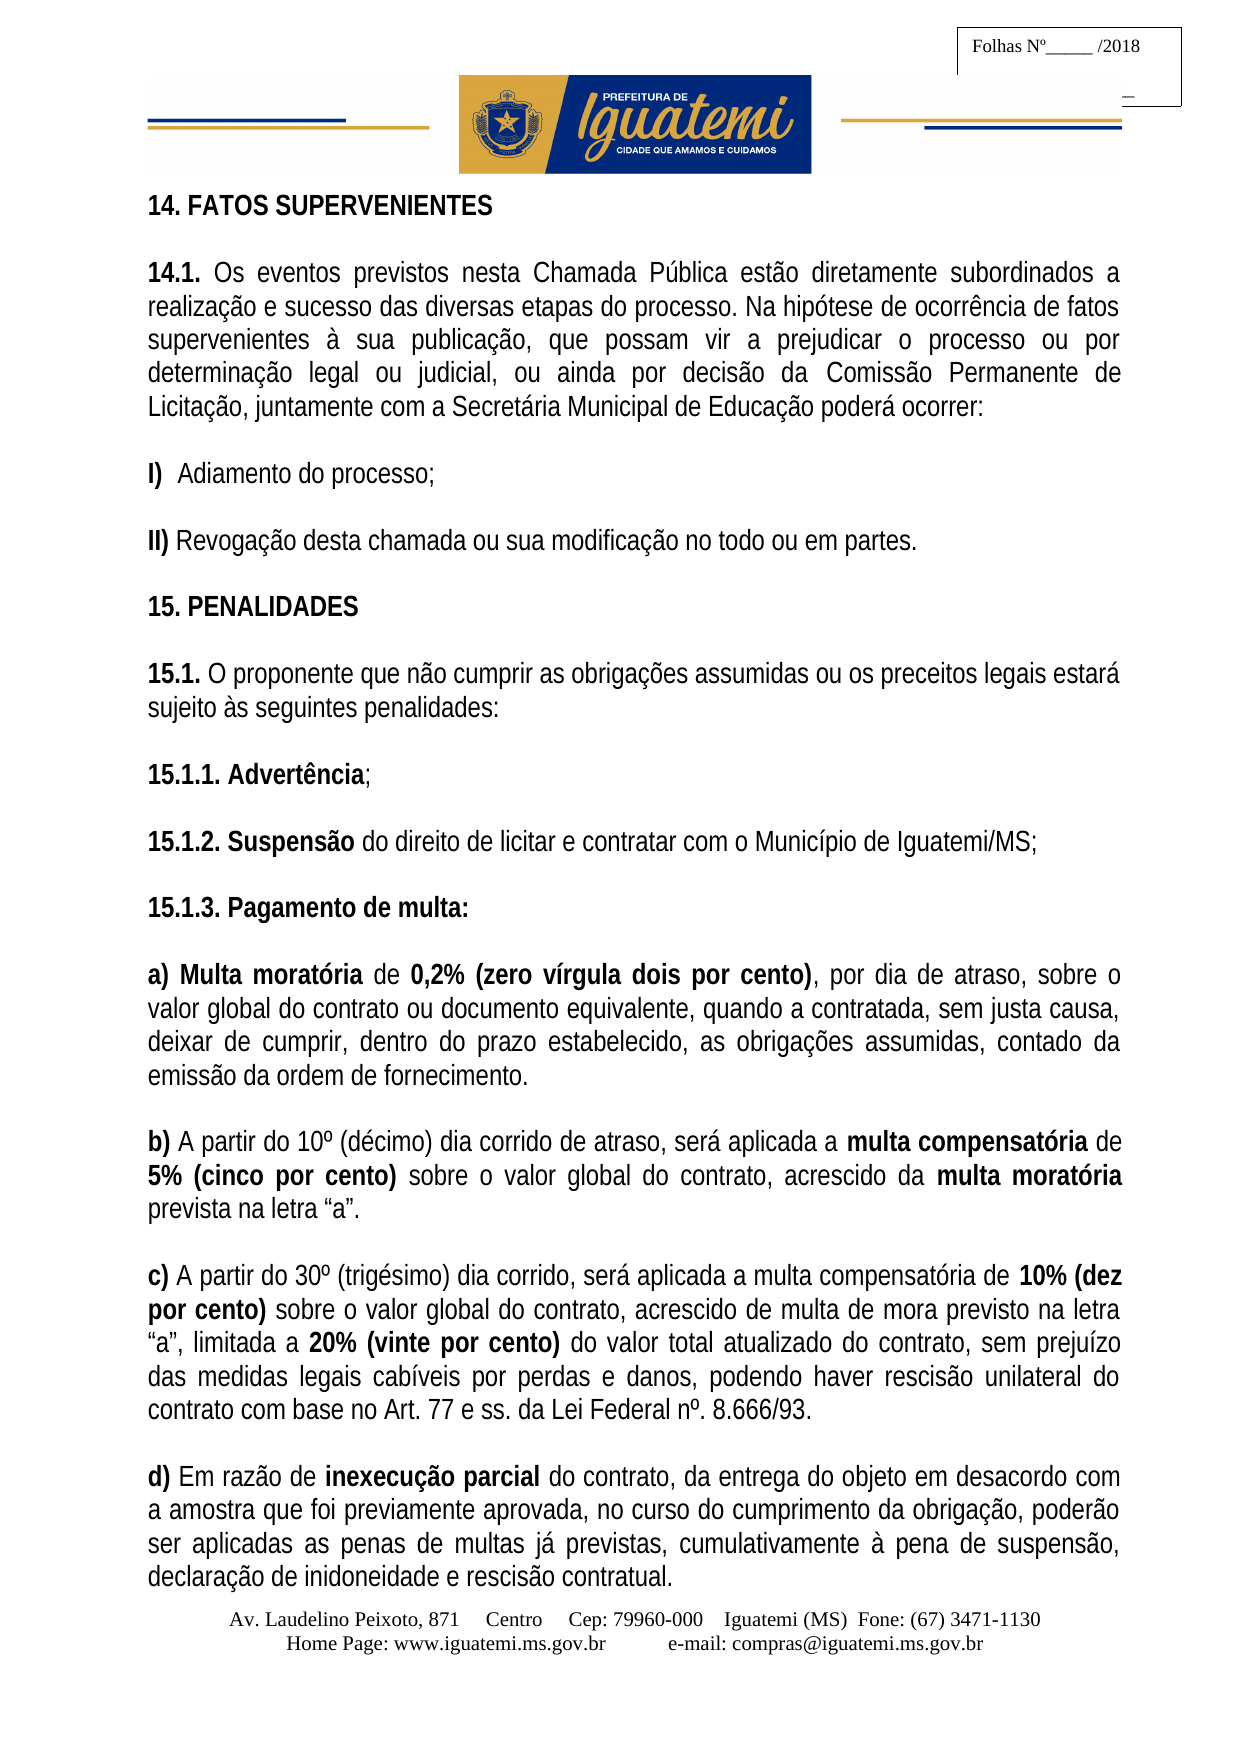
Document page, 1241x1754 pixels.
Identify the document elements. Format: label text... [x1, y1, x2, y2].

text 15.1. O proponente que não cumprir as obrigações assumidas ou os preceitos legais estará sujeito às seguintes penalidades: [148, 656, 1122, 723]
text 15. PENALIDADES [148, 589, 1122, 623]
text 14.1. Os eventos previstos nesta Chamada Pública estão diretamente subordinados a realização e sucesso das diversas etapas do processo. Na hipótese de ocorrência de fatos supervenientes à sua publicação, que possam vir a prejudicar o processo ou por determinação legal ou judicial, ou ainda por decisão da Comissão Permanente de Licitação, juntamente com a Secretária Municipal de Educação poderá ocorrer: [148, 255, 1122, 422]
text 15.1.3. Pagamento de multa: [148, 891, 1122, 924]
text 15.1.2. Suspensão do direito de licitar e contratar com o Município de Iguatemi/MS; [148, 824, 1122, 857]
text c) A partir do 30º (trigésimo) dia corrido, será aplicada a multa compensatória de 10% (dez por cento) sobre o valor global do contrato, acrescido de multa de mora previsto na letra “a”, limitada a 20% (vinte por cento) do valor total atualizado do contrato, sem prejuízo das medidas legais cabíveis por perdas e danos, podendo haver rescisão unilateral do contrato com base no Art. 77 e ss. da Lei Federal nº. 8.666/93. [148, 1258, 1122, 1426]
text b) A partir do 10º (décimo) dia corrido de atraso, será aplicada a multa compensatória de 5% (cinco por cento) sobre o valor global do contrato, acrescido da multa moratória prevista na letra “a”. [148, 1124, 1122, 1225]
text 14. FATOS SUPERVENIENTES [148, 188, 1122, 222]
text II) Revogação desta chamada ou sua modificação no todo ou em partes. [148, 523, 1122, 556]
text a) Multa moratória de 0,2% (zero vírgula dois por cento), por dia de atraso, sobre o valor global do contrato ou documento equivalente, quando a contratada, sem justa causa, deixar de cumprir, dentro do prazo estabelecido, as obrigações assumidas, contado da emissão da ordem de fornecimento. [148, 957, 1122, 1091]
list Adiamento do processo; [148, 456, 1122, 489]
text d) Em razão de inexecução parcial do contrato, da entrega do objeto em desacordo com a amostra que foi previamente aprovada, no curso do cumprimento da obrigação, poderão ser aplicadas as penas de multas já previstas, cumulativamente à pena de suspensão, declaração de inidoneidade e rescisão contratual. [148, 1459, 1122, 1593]
picture [147, 75, 1123, 174]
text 15.1.1. Advertência; [148, 757, 1122, 790]
